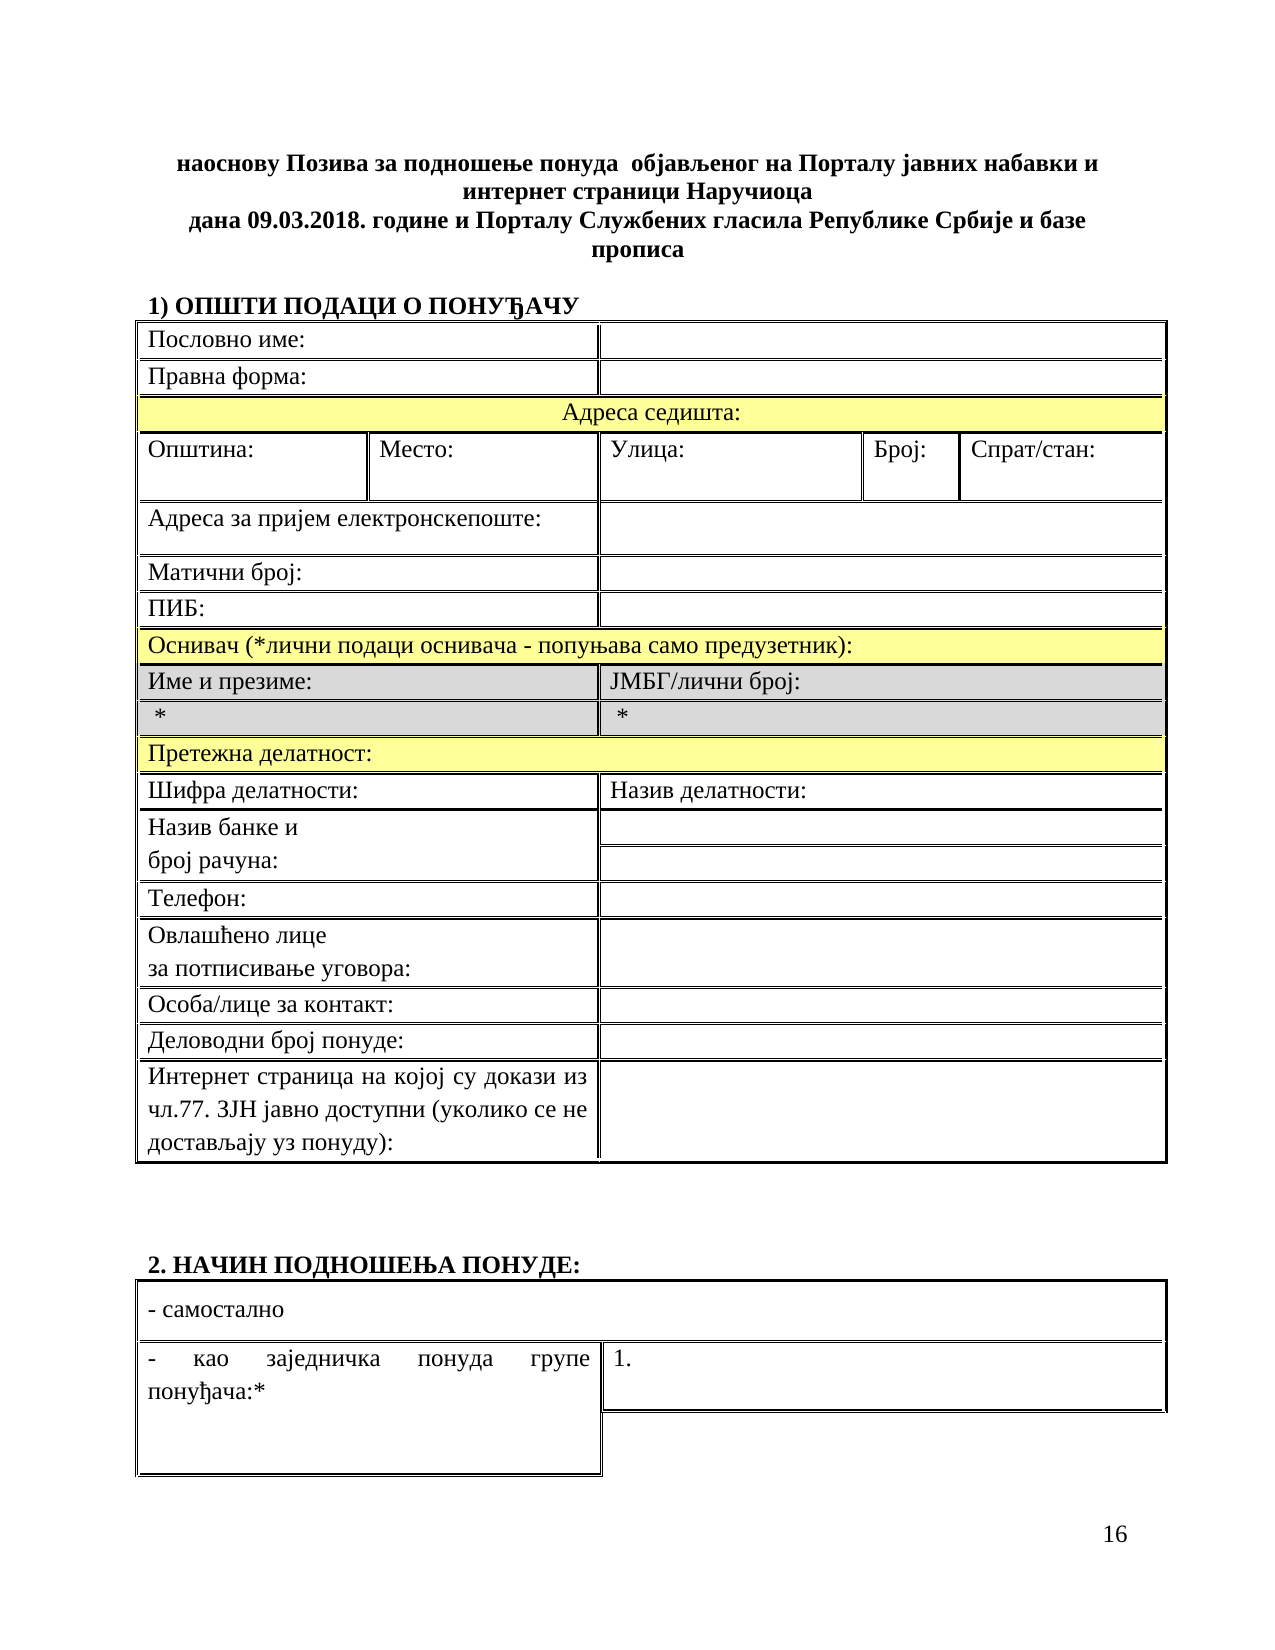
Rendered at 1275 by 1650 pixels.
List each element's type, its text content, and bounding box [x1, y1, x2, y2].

table_cell [601, 880, 1165, 916]
table_header Пословно име: [138, 323, 599, 358]
table_cell [601, 500, 1165, 554]
table_header [599, 323, 1165, 358]
table_cell Име и презиме: [138, 663, 597, 699]
text 2. НАЧИН ПОДНОШЕЊА ПОНУДЕ: [148, 1250, 1127, 1279]
text наоснову Позива за подношење понуда објављеног на Порталу јавних набавки и интернет страници Наручиоца [148, 148, 1127, 205]
table_cell Претежна делатност: [138, 735, 1165, 771]
table_cell [599, 1058, 1166, 1161]
table_cell [601, 986, 1165, 1022]
table_cell Адреса за пријем електронскепоште: [138, 500, 597, 554]
table_cell Улица: [601, 434, 861, 500]
table_cell Шифра делатности: [136, 771, 599, 808]
table_cell * [138, 699, 598, 735]
table_cell [601, 808, 1165, 844]
table_cell [601, 844, 1165, 880]
table_cell Оснивач (*лични подаци оснивача - попуњава само предузетник): [136, 626, 1166, 663]
table_cell 1. [604, 1340, 1165, 1409]
table_cell [601, 554, 1165, 590]
table_cell Спрат/стан: [961, 431, 1166, 500]
table_cell Интернет страница на којој су докази из чл.77. ЗЈН јавно доступни (уколико се не достављају уз понуду): [136, 1058, 599, 1161]
table_cell Назив делатности: [599, 771, 1166, 808]
table_cell Назив банке и број рачуна: [138, 808, 597, 880]
table_cell ПИБ: [138, 590, 598, 626]
table_cell [601, 1022, 1165, 1058]
table_cell [599, 916, 1166, 986]
table_cell Место: [370, 434, 597, 500]
table_cell Деловодни број понуде: [138, 1022, 598, 1058]
table_cell Правна форма: [138, 358, 598, 394]
table_cell * [601, 699, 1165, 735]
table_cell ЈМБГ/лични број: [601, 663, 1165, 699]
table_cell [601, 590, 1165, 626]
table_cell Број: [864, 434, 958, 500]
table_cell Матични број: [138, 554, 598, 590]
text 1) ОПШТИ ПОДАЦИ О ПОНУЂАЧУ [148, 291, 1127, 320]
table_cell [601, 358, 1165, 394]
table_cell Телефон: [138, 880, 598, 916]
table_cell Особа/лице за контакт: [138, 986, 598, 1022]
table_cell Општина: [136, 431, 366, 500]
table_cell Адреса седишта: [136, 394, 1166, 431]
table_cell - као заједничка понуда групе понуђача:* [138, 1340, 601, 1473]
table_header - самостално [138, 1282, 1165, 1340]
text дана 09.03.2018. године и Порталу Службених гласила Републике Србије и базе прописа [148, 205, 1127, 263]
table_cell Овлашћено лице за потписивање уговора: [136, 916, 599, 986]
